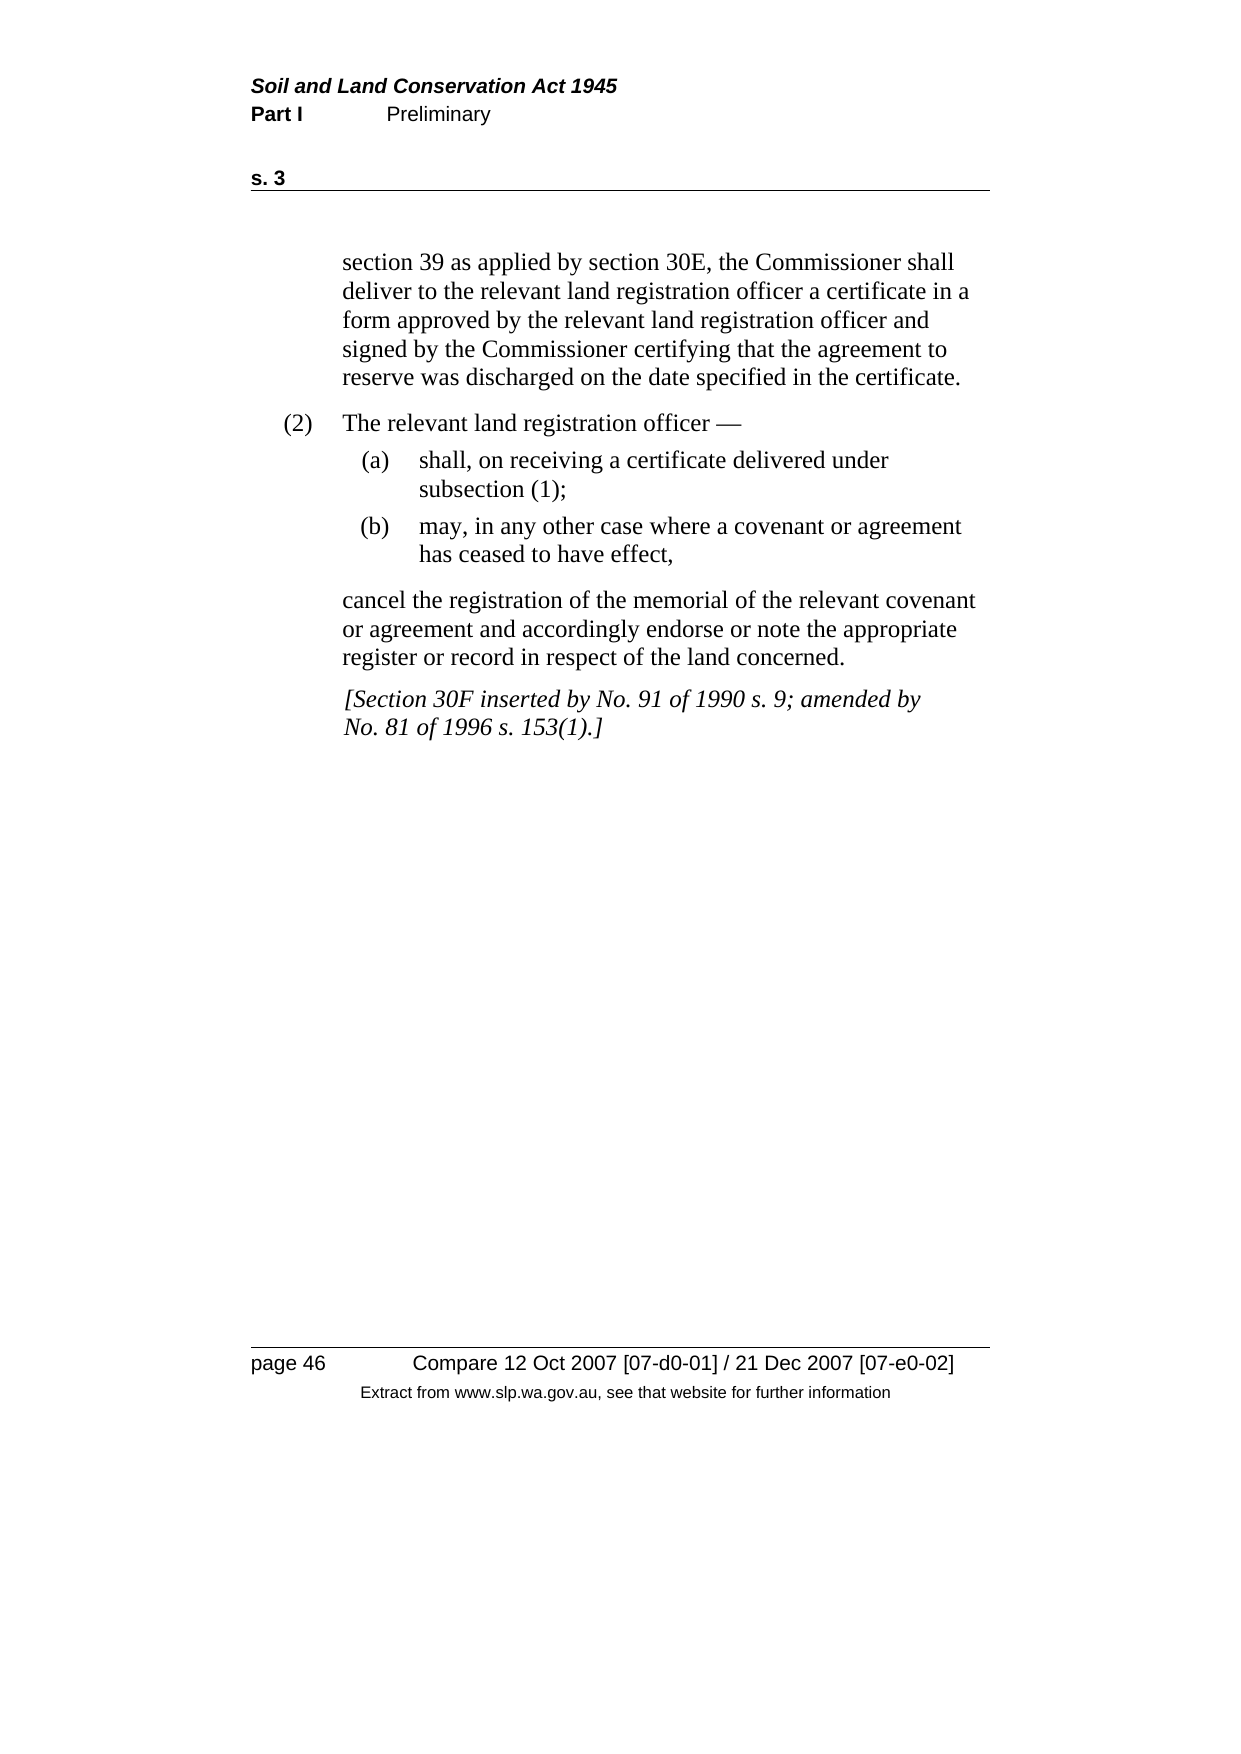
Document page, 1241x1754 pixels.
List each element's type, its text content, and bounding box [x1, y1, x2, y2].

text cancel the registration of the memorial of the relevant covenant or agreement and accordingly endorse or note the appropriate register or record in respect of the land concerned. [251, 585, 990, 671]
text (2) The relevant land registration officer — [251, 408, 990, 437]
text [Section 30F inserted by No. 91 of 1990 s. 9; amended by No. 81 of 1996 s. 153(1).] [251, 684, 990, 741]
text (b) may, in any other case where a covenant or agreement has ceased to have effect, [251, 511, 990, 568]
text (a) shall, on receiving a certificate delivered under subsection (1); [251, 445, 990, 502]
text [251, 247, 990, 391]
